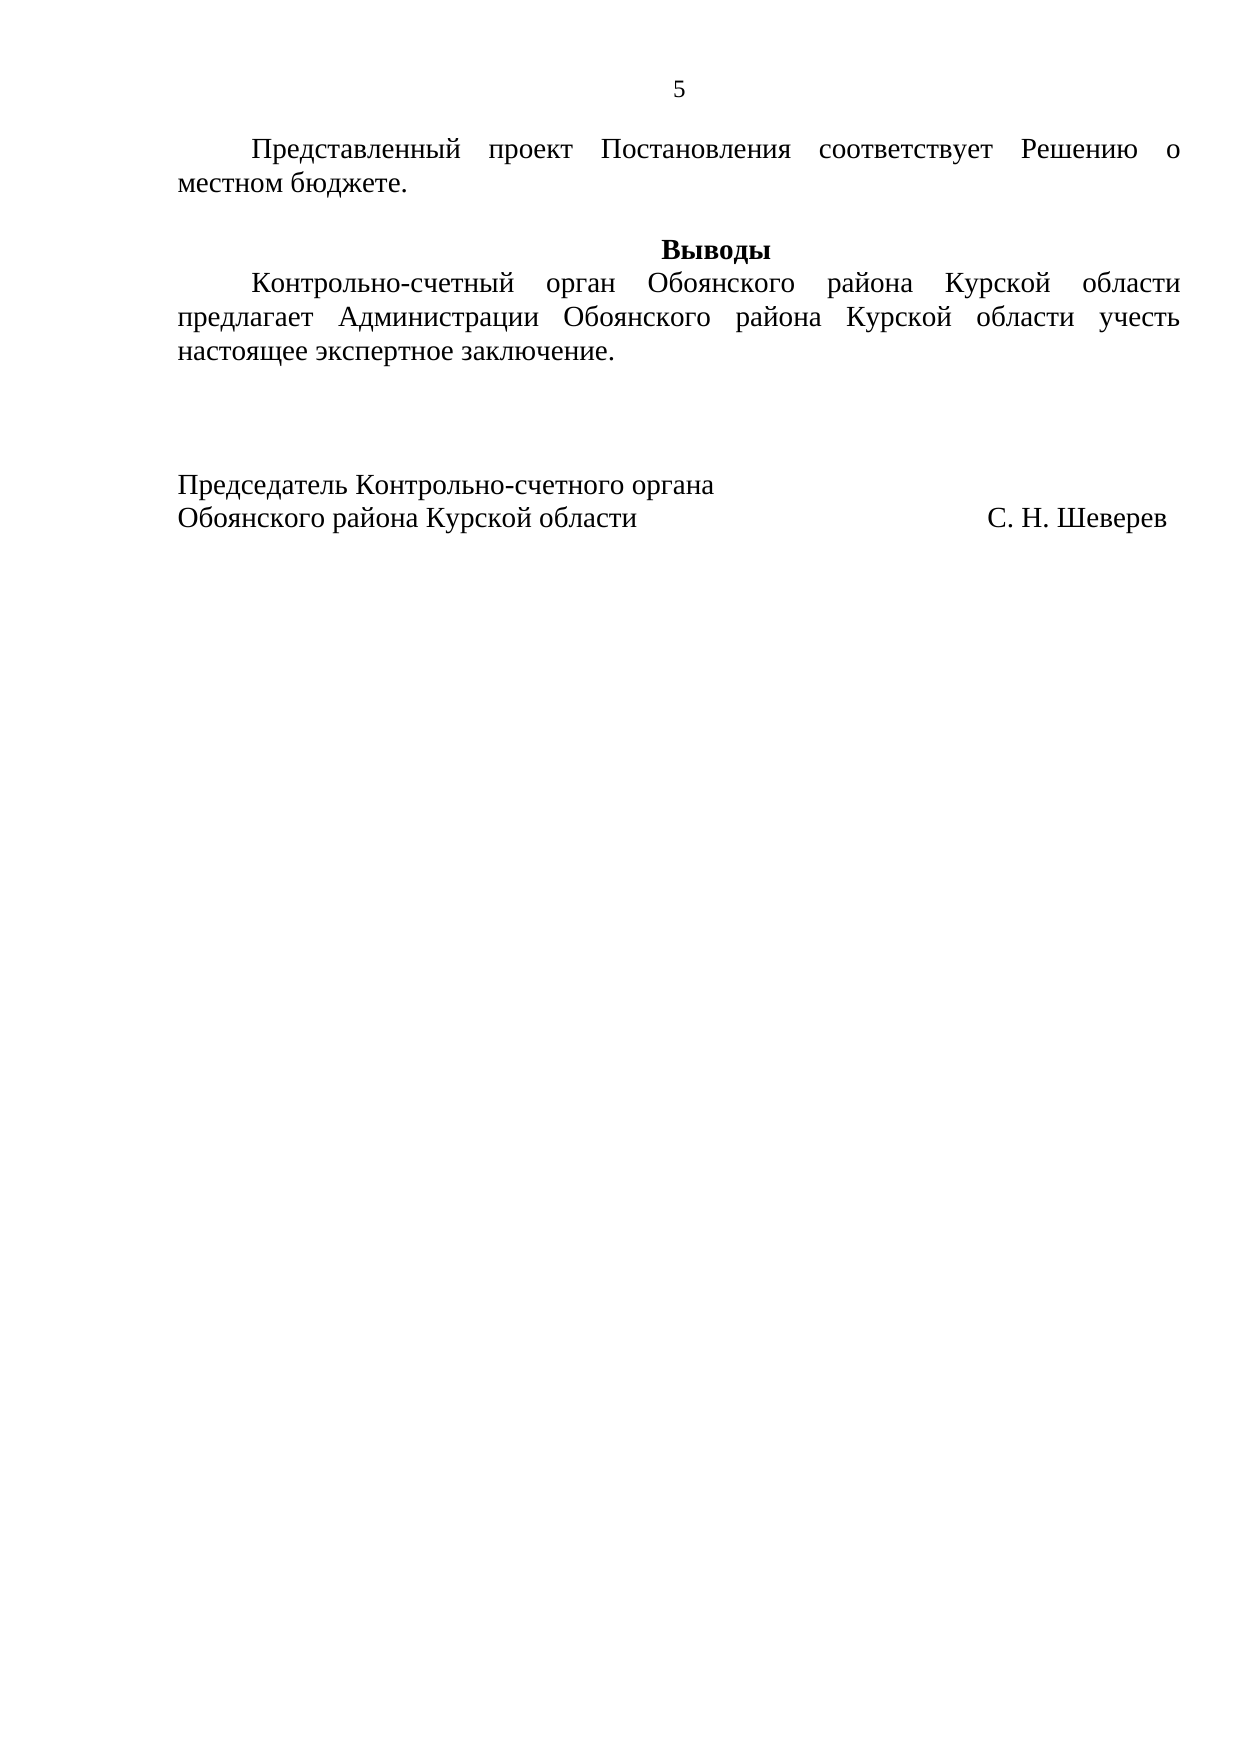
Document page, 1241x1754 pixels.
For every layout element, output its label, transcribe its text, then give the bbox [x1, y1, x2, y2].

text Представленный проект Постановления соответствует Решению о местном бюджете. [177, 131, 1181, 198]
text Обоянского района Курской области С. Н. Шеверев [177, 500, 1181, 534]
text Выводы [177, 232, 1181, 266]
text Председатель Контрольно-счетного органа [177, 467, 1181, 500]
text Контрольно-счетный орган Обоянского района Курской области предлагает Администрации Обоянского района Курской области учесть настоящее экспертное заключение. [177, 266, 1181, 366]
